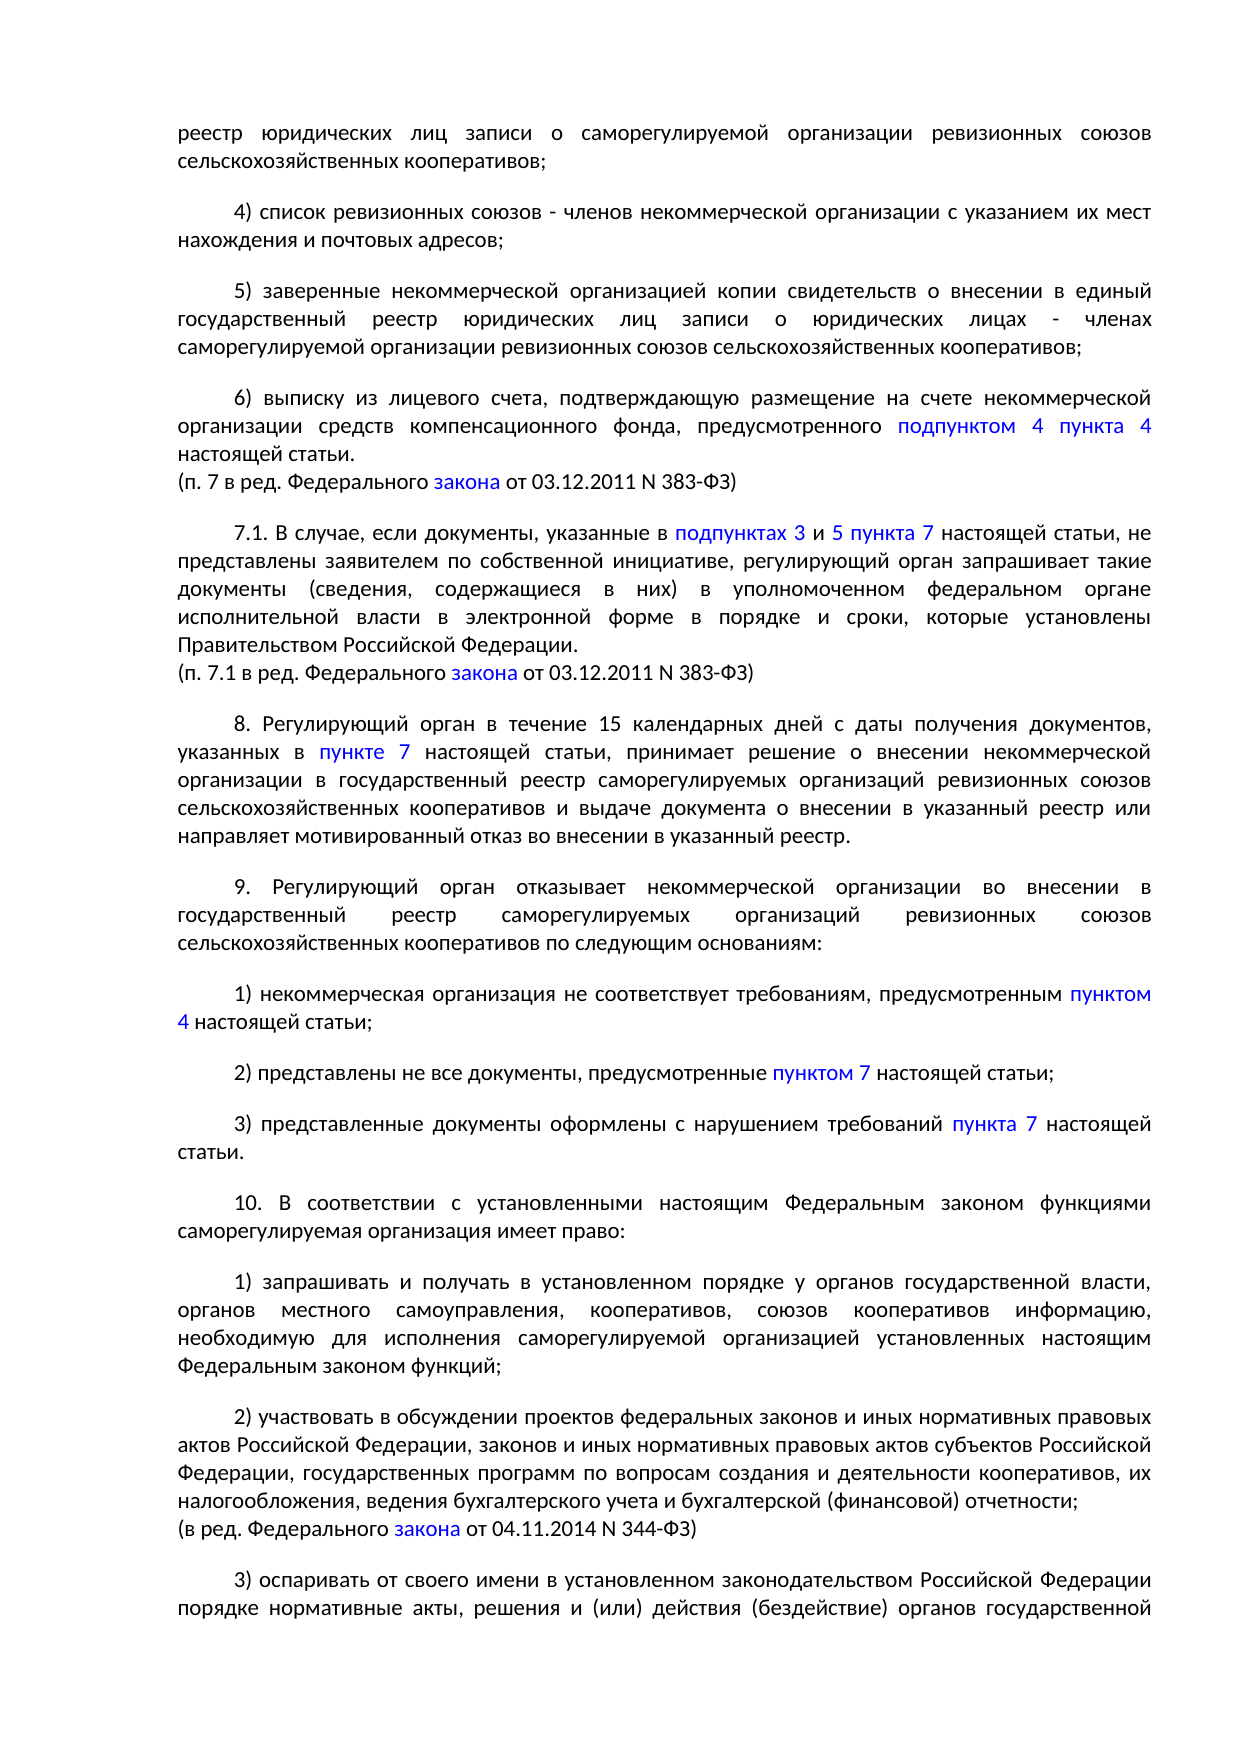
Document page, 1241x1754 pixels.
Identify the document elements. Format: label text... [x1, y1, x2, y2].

text 4) список ревизионных союзов - членов некоммерческой организации с указанием их мест нахождения и почтовых адресов; [177, 197, 1152, 253]
text (п. 7 в ред. Федерального закона от 03.12.2011 N 383-ФЗ) [177, 467, 1152, 495]
text 2) участвовать в обсуждении проектов федеральных законов и иных нормативных правовых актов Российской Федерации, законов и иных нормативных правовых актов субъектов Российской Федерации, государственных программ по вопросам создания и деятельности кооперативов, их налогообложения, ведения бухгалтерского учета и бухгалтерской (финансовой) отчетности; [177, 1402, 1152, 1514]
text 8. Регулирующий орган в течение 15 календарных дней с даты получения документов, указанных в пункте 7 настоящей статьи, принимает решение о внесении некоммерческой организации в государственный реестр саморегулируемых организаций ревизионных союзов сельскохозяйственных кооперативов и выдаче документа о внесении в указанный реестр или направляет мотивированный отказ во внесении в указанный реестр. [177, 709, 1152, 849]
text 7.1. В случае, если документы, указанные в подпунктах 3 и 5 пункта 7 настоящей статьи, не представлены заявителем по собственной инициативе, регулирующий орган запрашивает такие документы (сведения, содержащиеся в них) в уполномоченном федеральном органе исполнительной власти в электронной форме в порядке и сроки, которые установлены Правительством Российской Федерации. [177, 518, 1152, 658]
text 5) заверенные некоммерческой организацией копии свидетельств о внесении в единый государственный реестр юридических лиц записи о юридических лицах - членах саморегулируемой организации ревизионных союзов сельскохозяйственных кооперативов; [177, 276, 1152, 360]
text 9. Регулирующий орган отказывает некоммерческой организации во внесении в государственный реестр саморегулируемых организаций ревизионных союзов сельскохозяйственных кооперативов по следующим основаниям: [177, 872, 1152, 956]
text 3) представленные документы оформлены с нарушением требований пункта 7 настоящей статьи. [177, 1109, 1152, 1165]
text (п. 7.1 в ред. Федерального закона от 03.12.2011 N 383-ФЗ) [177, 658, 1152, 686]
text 2) представлены не все документы, предусмотренные пунктом 7 настоящей статьи; [177, 1058, 1152, 1086]
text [177, 118, 1152, 174]
text 1) запрашивать и получать в установленном порядке у органов государственной власти, органов местного самоуправления, кооперативов, союзов кооперативов информацию, необходимую для исполнения саморегулируемой организацией установленных настоящим Федеральным законом функций; [177, 1267, 1152, 1379]
text 1) некоммерческая организация не соответствует требованиям, предусмотренным пунктом 4 настоящей статьи; [177, 979, 1152, 1035]
text 10. В соответствии с установленными настоящим Федеральным законом функциями саморегулируемая организация имеет право: [177, 1188, 1152, 1244]
text 6) выписку из лицевого счета, подтверждающую размещение на счете некоммерческой организации средств компенсационного фонда, предусмотренного подпунктом 4 пункта 4 настоящей статьи. [177, 383, 1152, 467]
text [177, 1565, 1152, 1621]
text (в ред. Федерального закона от 04.11.2014 N 344-ФЗ) [177, 1514, 1152, 1542]
